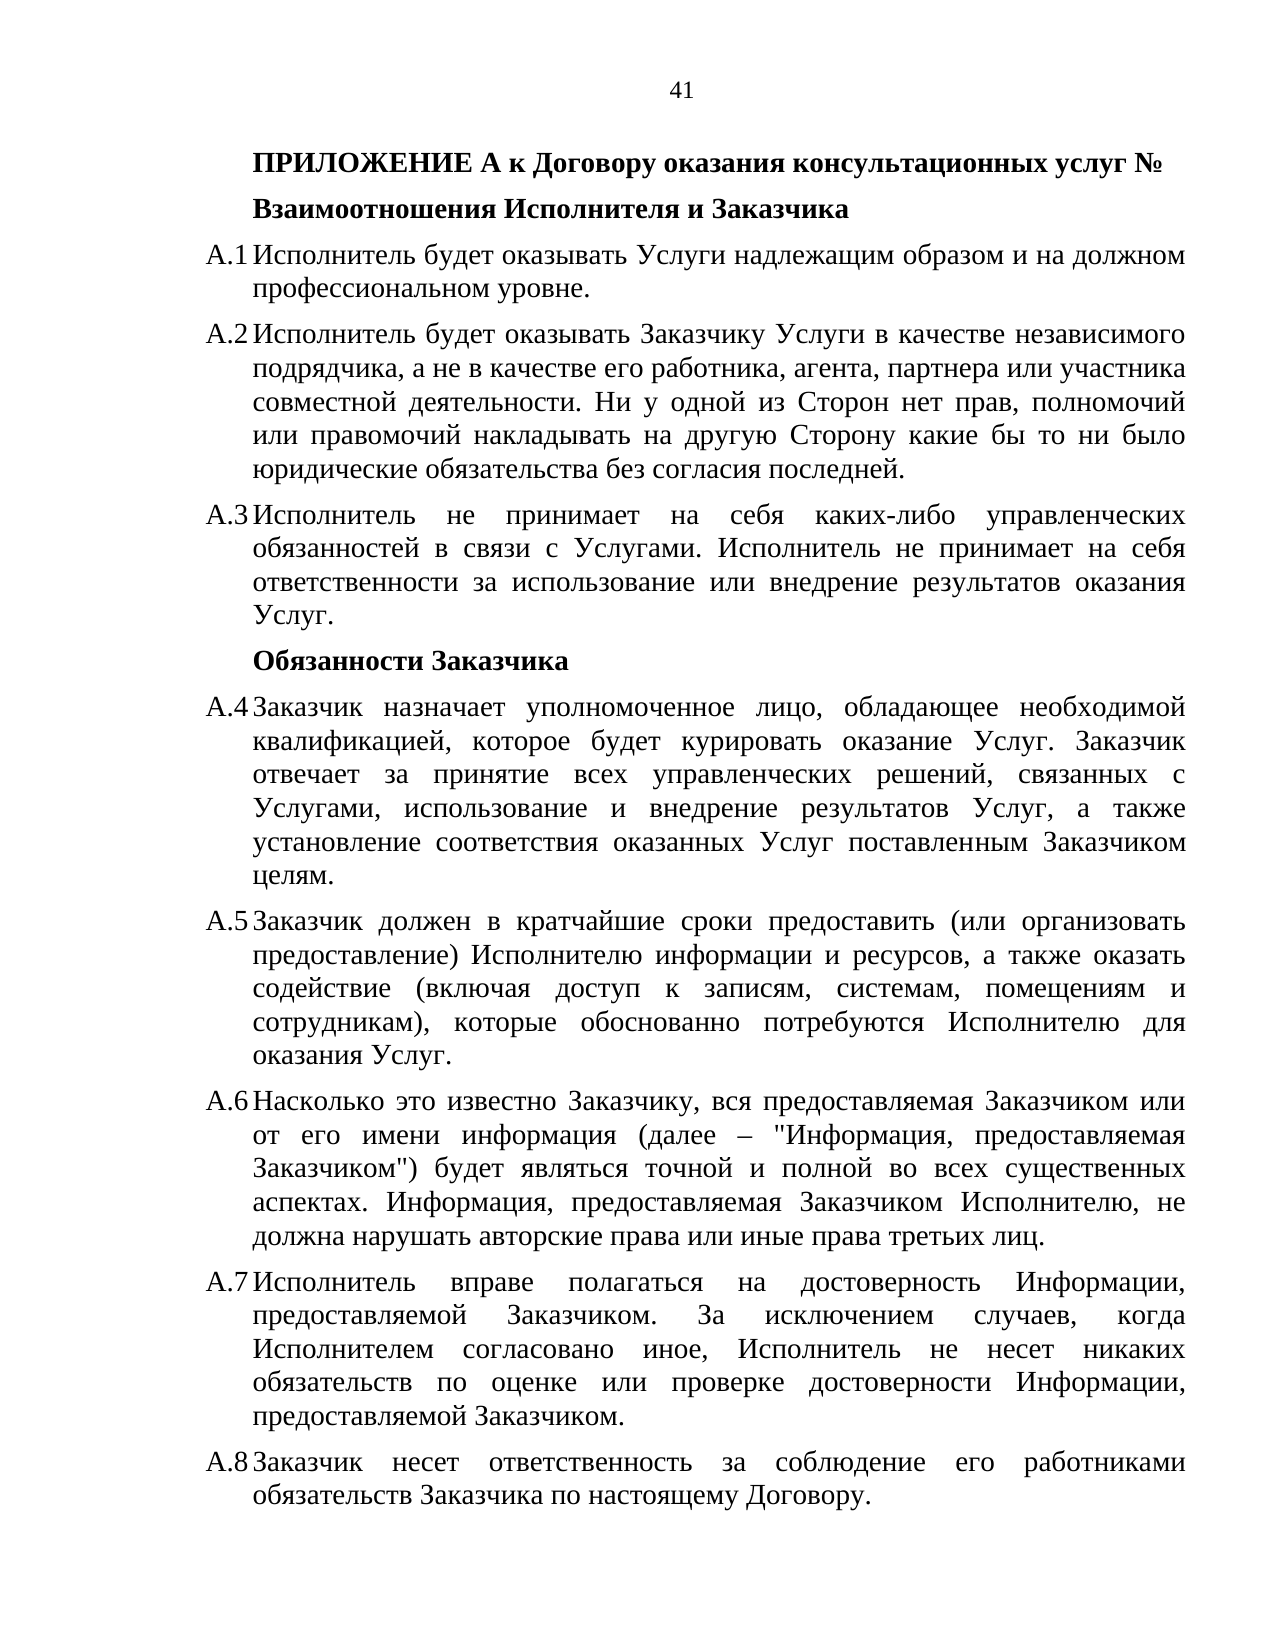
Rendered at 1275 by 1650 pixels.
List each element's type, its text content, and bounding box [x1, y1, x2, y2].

list Обязанности Заказчика [252, 643, 1186, 677]
list ПРИЛОЖЕНИЕ А к Договору оказания консультационных услуг № [252, 145, 1186, 178]
list Заказчик должен в кратчайшие сроки предоставить (или организовать предоставление) Исполнителю информации и ресурсов, а также оказать содействие (включая доступ к записям, системам, помещениям и сотрудникам), которые обоснованно потребуются Исполнителю для оказания Услуг. [205, 903, 1186, 1071]
list Исполнитель будет оказывать Заказчику Услуги в качестве независимого подрядчика, а не в качестве его работника, агента, партнера или участника совместной деятельности. Ни у одной из Сторон нет прав, полномочий или правомочий накладывать на другую Сторону какие бы то ни было юридические обязательства без согласия последней. [205, 317, 1186, 484]
list Насколько это известно Заказчику, вся предоставляемая Заказчиком или от его имени информация (далее – "Информация, предоставляемая Заказчиком") будет являться точной и полной во всех существенных аспектах. Информация, предоставляемая Заказчиком Исполнителю, не должна нарушать авторские права или иные права третьих лиц. [205, 1083, 1186, 1251]
list Заказчик назначает уполномоченное лицо, обладающее необходимой квалификацией, которое будет курировать оказание Услуг. Заказчик отвечает за принятие всех управленческих решений, связанных с Услугами, использование и внедрение результатов Услуг, а также установление соответствия оказанных Услуг поставленным Заказчиком целям. [205, 689, 1186, 891]
list Исполнитель будет оказывать Услуги надлежащим образом и на должном профессиональном уровне. [205, 237, 1186, 304]
list Исполнитель вправе полагаться на достоверность Информации, предоставляемой Заказчиком. За исключением случаев, когда Исполнителем согласовано иное, Исполнитель не несет никаких обязательств по оценке или проверке достоверности Информации, предоставляемой Заказчиком. [205, 1264, 1186, 1431]
list Взаимоотношения Исполнителя и Заказчика [252, 191, 1186, 224]
list Заказчик несет ответственность за соблюдение его работниками обязательств Заказчика по настоящему Договору. [205, 1444, 1186, 1511]
list Исполнитель не принимает на себя каких-либо управленческих обязанностей в связи с Услугами. Исполнитель не принимает на себя ответственности за использование или внедрение результатов оказания Услуг. [205, 497, 1186, 631]
